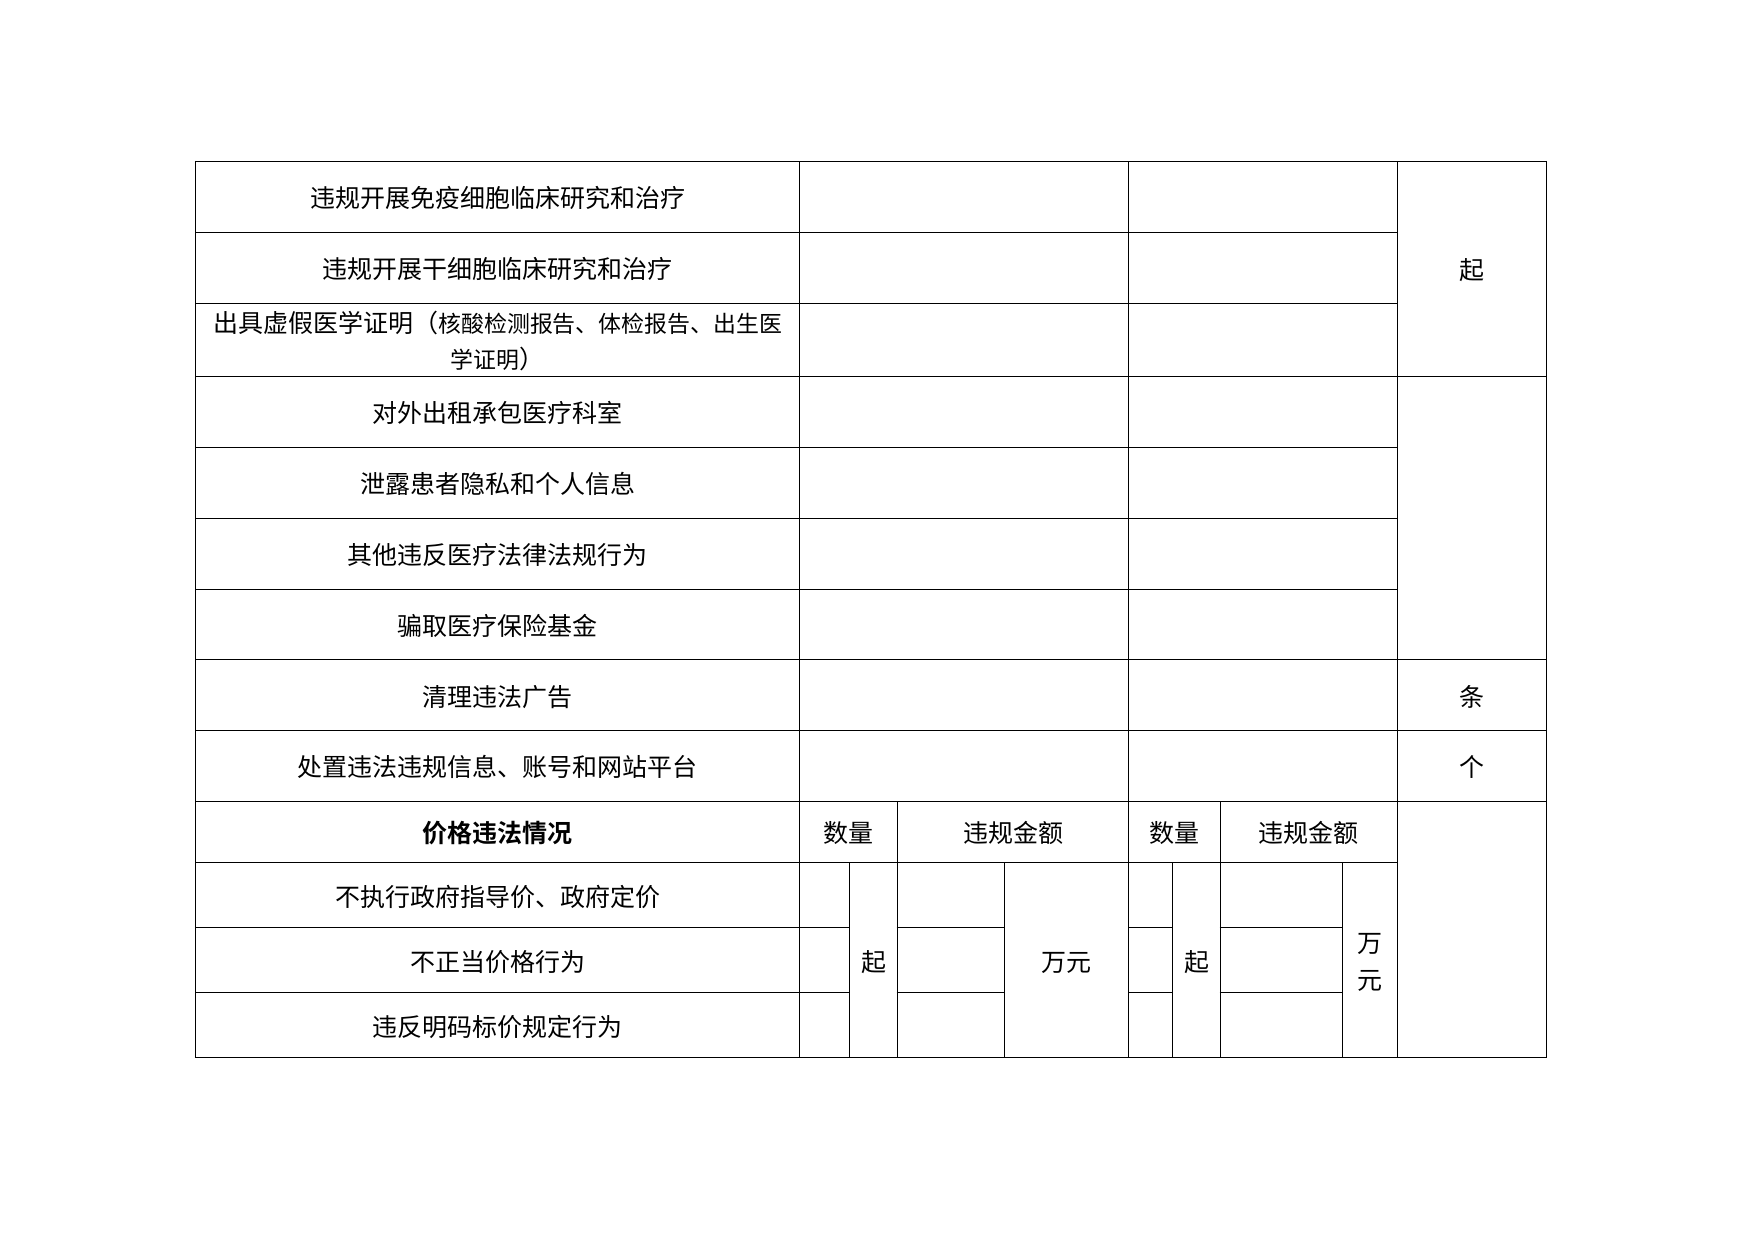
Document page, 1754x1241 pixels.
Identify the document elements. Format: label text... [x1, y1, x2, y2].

table_cell [1129, 519, 1397, 588]
table_cell 价格违法情况 [196, 802, 799, 862]
table_cell [1129, 660, 1397, 730]
table_cell [898, 928, 1004, 992]
table_cell [1398, 802, 1546, 1057]
table_cell [1221, 993, 1342, 1057]
table_cell [898, 993, 1004, 1057]
table_cell 对外出租承包医疗科室 [196, 377, 799, 447]
table_cell 不执行政府指导价、政府定价 [196, 863, 799, 927]
table_cell [800, 519, 1128, 588]
table_cell 违规金额 [1221, 802, 1397, 862]
table_cell [1129, 993, 1172, 1057]
table_cell 处置违法违规信息、账号和网站平台 [196, 731, 799, 801]
table_cell 万元 [1005, 863, 1128, 1057]
table_cell [1221, 863, 1342, 927]
table_cell 出具虚假医学证明（核酸检测报告、体检报告、出生医学证明） [196, 304, 799, 376]
table_cell [1129, 590, 1397, 659]
table_cell [800, 993, 849, 1057]
table_cell [800, 162, 1128, 232]
table_cell [800, 863, 849, 927]
table_cell [1129, 377, 1397, 447]
table_cell 清理违法广告 [196, 660, 799, 730]
table_cell [800, 304, 1128, 376]
table_cell [1221, 928, 1342, 992]
table_cell [800, 731, 1128, 801]
table_cell 违规开展干细胞临床研究和治疗 [196, 233, 799, 302]
table_cell [1129, 928, 1172, 992]
table_cell 起 [850, 863, 897, 1057]
table_cell [1129, 304, 1397, 376]
table_cell [898, 863, 1004, 927]
table_cell 违规金额 [898, 802, 1128, 862]
table_cell [800, 928, 849, 992]
table_cell [1129, 233, 1397, 302]
table_cell [800, 590, 1128, 659]
table_cell [1129, 731, 1397, 801]
table_cell 个 [1398, 731, 1546, 801]
table_cell [800, 448, 1128, 518]
table_cell [800, 660, 1128, 730]
table_cell [800, 377, 1128, 447]
table_cell 骗取医疗保险基金 [196, 590, 799, 659]
table_cell [1129, 863, 1172, 927]
table_cell 数量 [1129, 802, 1220, 862]
table_cell [1129, 162, 1397, 232]
table_cell 违反明码标价规定行为 [196, 993, 799, 1057]
table_cell [1129, 448, 1397, 518]
table_cell 起 [1398, 162, 1546, 376]
table_cell 不正当价格行为 [196, 928, 799, 992]
table_cell 其他违反医疗法律法规行为 [196, 519, 799, 588]
table_cell 起 [1173, 863, 1220, 1057]
table_cell 数量 [800, 802, 897, 862]
table_cell 条 [1398, 660, 1546, 730]
table_cell 泄露患者隐私和个人信息 [196, 448, 799, 518]
table_cell 万元 [1343, 863, 1397, 1057]
table_cell 违规开展免疫细胞临床研究和治疗 [196, 162, 799, 232]
table_cell [1398, 377, 1546, 659]
table_cell [800, 233, 1128, 302]
